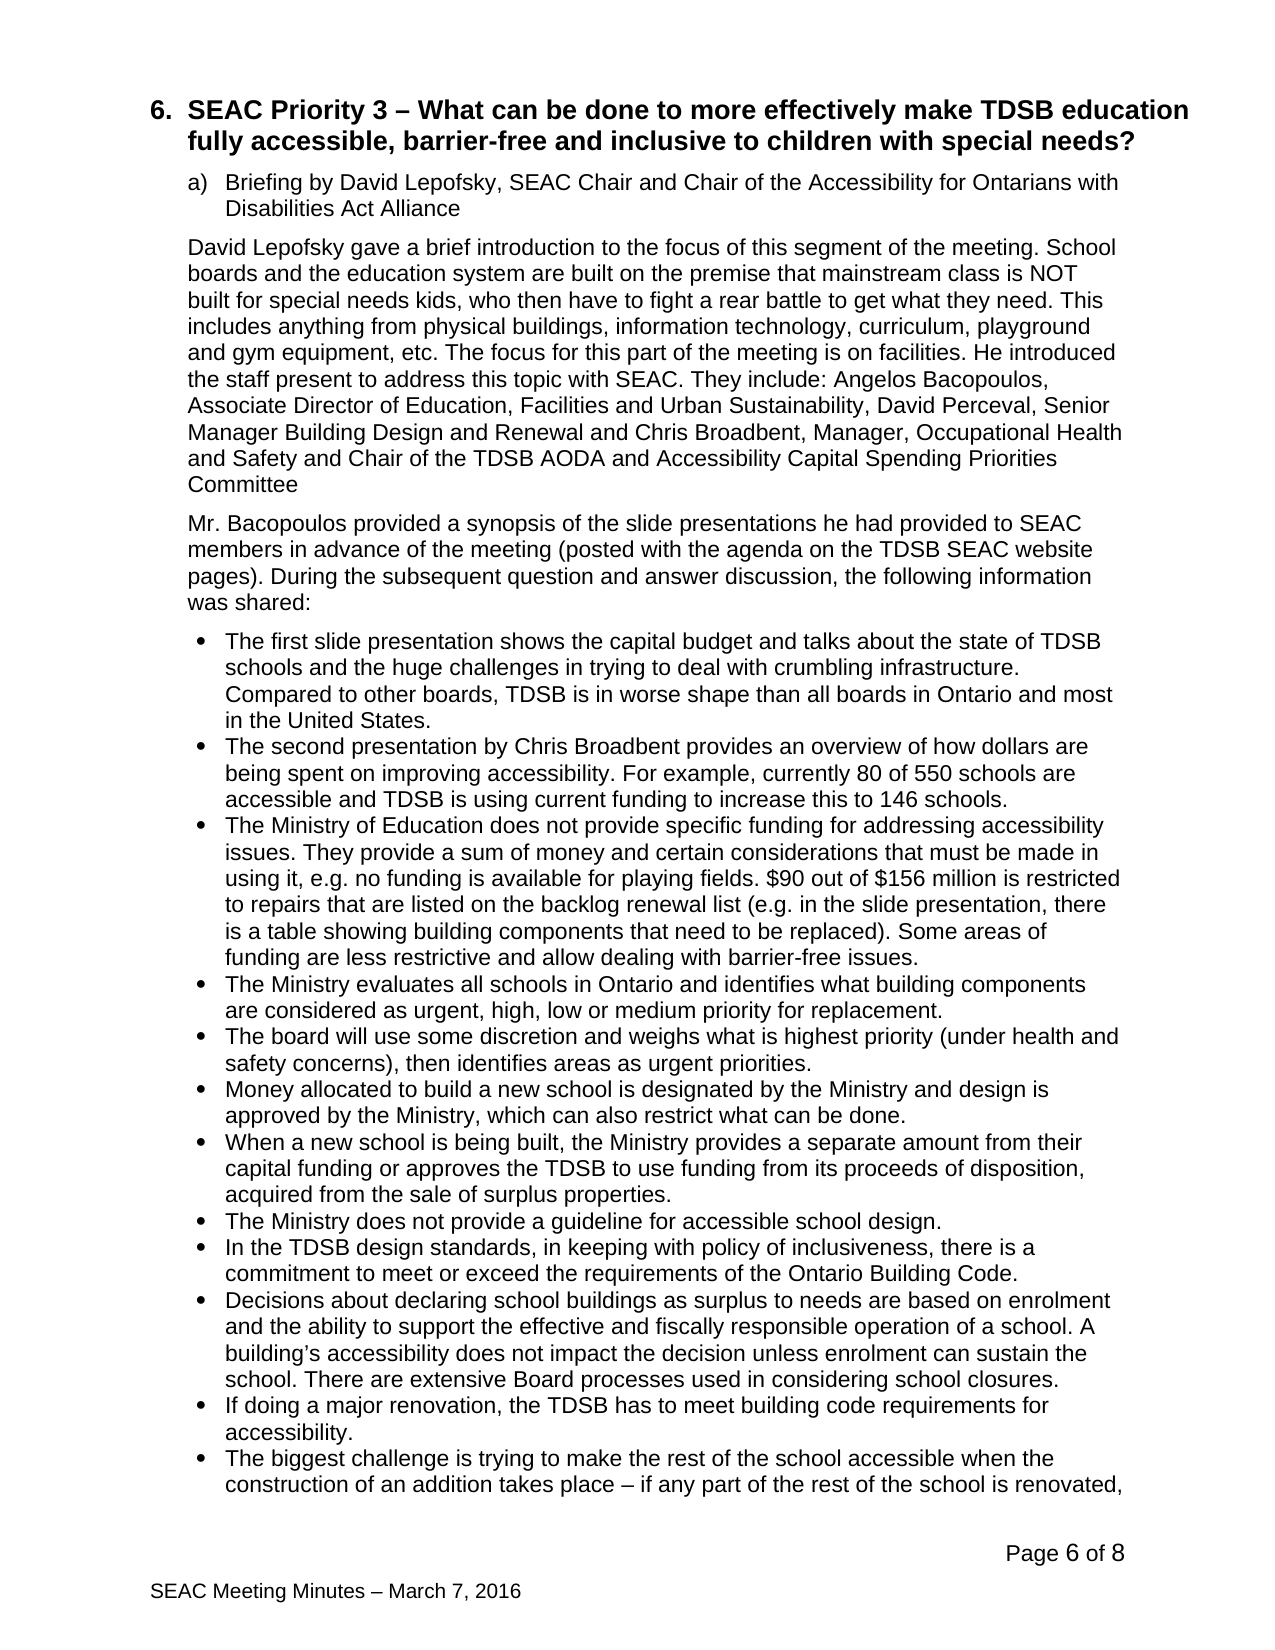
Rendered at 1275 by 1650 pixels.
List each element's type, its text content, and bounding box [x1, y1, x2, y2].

list The board will use some discretion and weighs what is highest priority (under health and safety concerns), then identifies areas as urgent priorities. [197, 1023, 1125, 1076]
list When a new school is being built, the Ministry provides a separate amount from their capital funding or approves the TDSB to use funding from its proceeds of disposition, acquired from the sale of surplus properties. [197, 1129, 1125, 1208]
list The first slide presentation shows the capital budget and talks about the state of TDSB schools and the huge challenges in trying to deal with crumbling infrastructure. Compared to other boards, TDSB is in worse shape than all boards in Ontario and most in the United States. [197, 628, 1125, 733]
list In the TDSB design standards, in keeping with policy of inclusiveness, there is a commitment to meet or exceed the requirements of the Ontario Building Code. [197, 1234, 1125, 1287]
list The Ministry does not provide a guideline for accessible school design. [197, 1208, 1125, 1234]
list Decisions about declaring school buildings as surplus to needs are based on enrolment and the ability to support the effective and fiscally responsible operation of a school. A building’s accessibility does not impact the decision unless enrolment can sustain the school. There are extensive Board processes used in considering school closures. [197, 1287, 1125, 1392]
subtitle 6. SEAC Priority 3 – What can be done to more effectively make TDSB education fully accessible, barrier-free and inclusive to children with special needs? [150, 94, 1191, 156]
text Mr. Bacopoulos provided a synopsis of the slide presentations he had provided to SEAC members in advance of the meeting (posted with the agenda on the TDSB SEAC website pages). During the subsequent question and answer discussion, the following information was shared: [187, 510, 1125, 615]
list The Ministry evaluates all schools in Ontario and identifies what building components are considered as urgent, high, low or medium priority for replacement. [197, 971, 1125, 1023]
text a) Briefing by David Lepofsky, SEAC Chair and Chair of the Accessibility for Ontarians with Disabilities Act Alliance [187, 169, 1125, 221]
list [197, 1445, 1125, 1498]
list The second presentation by Chris Broadbent provides an overview of how dollars are being spent on improving accessibility. For example, currently 80 of 550 schools are accessible and TDSB is using current funding to increase this to 146 schools. [197, 733, 1125, 812]
list Money allocated to build a new school is designated by the Ministry and design is approved by the Ministry, which can also restrict what can be done. [197, 1076, 1125, 1129]
list The Ministry of Education does not provide specific funding for addressing accessibility issues. They provide a sum of money and certain considerations that must be made in using it, e.g. no funding is available for playing fields. $90 out of $156 million is restricted to repairs that are listed on the backlog renewal list (e.g. in the slide presentation, there is a table showing building components that need to be replaced). Some areas of funding are less restrictive and allow dealing with barrier-free issues. [197, 812, 1125, 971]
text David Lepofsky gave a brief introduction to the focus of this segment of the meeting. School boards and the education system are built on the premise that mainstream class is NOT built for special needs kids, who then have to fight a rear battle to get what they need. This includes anything from physical buildings, information technology, curriculum, playground and gym equipment, etc. The focus for this part of the meeting is on facilities. He introduced the staff present to address this topic with SEAC. They include: Angelos Bacopoulos, Associate Director of Education, Facilities and Urban Sustainability, David Perceval, Senior Manager Building Design and Renewal and Chris Broadbent, Manager, Occupational Health and Safety and Chair of the TDSB AODA and Accessibility Capital Spending Priorities Committee [187, 234, 1125, 497]
list If doing a major renovation, the TDSB has to meet building code requirements for accessibility. [197, 1392, 1125, 1445]
